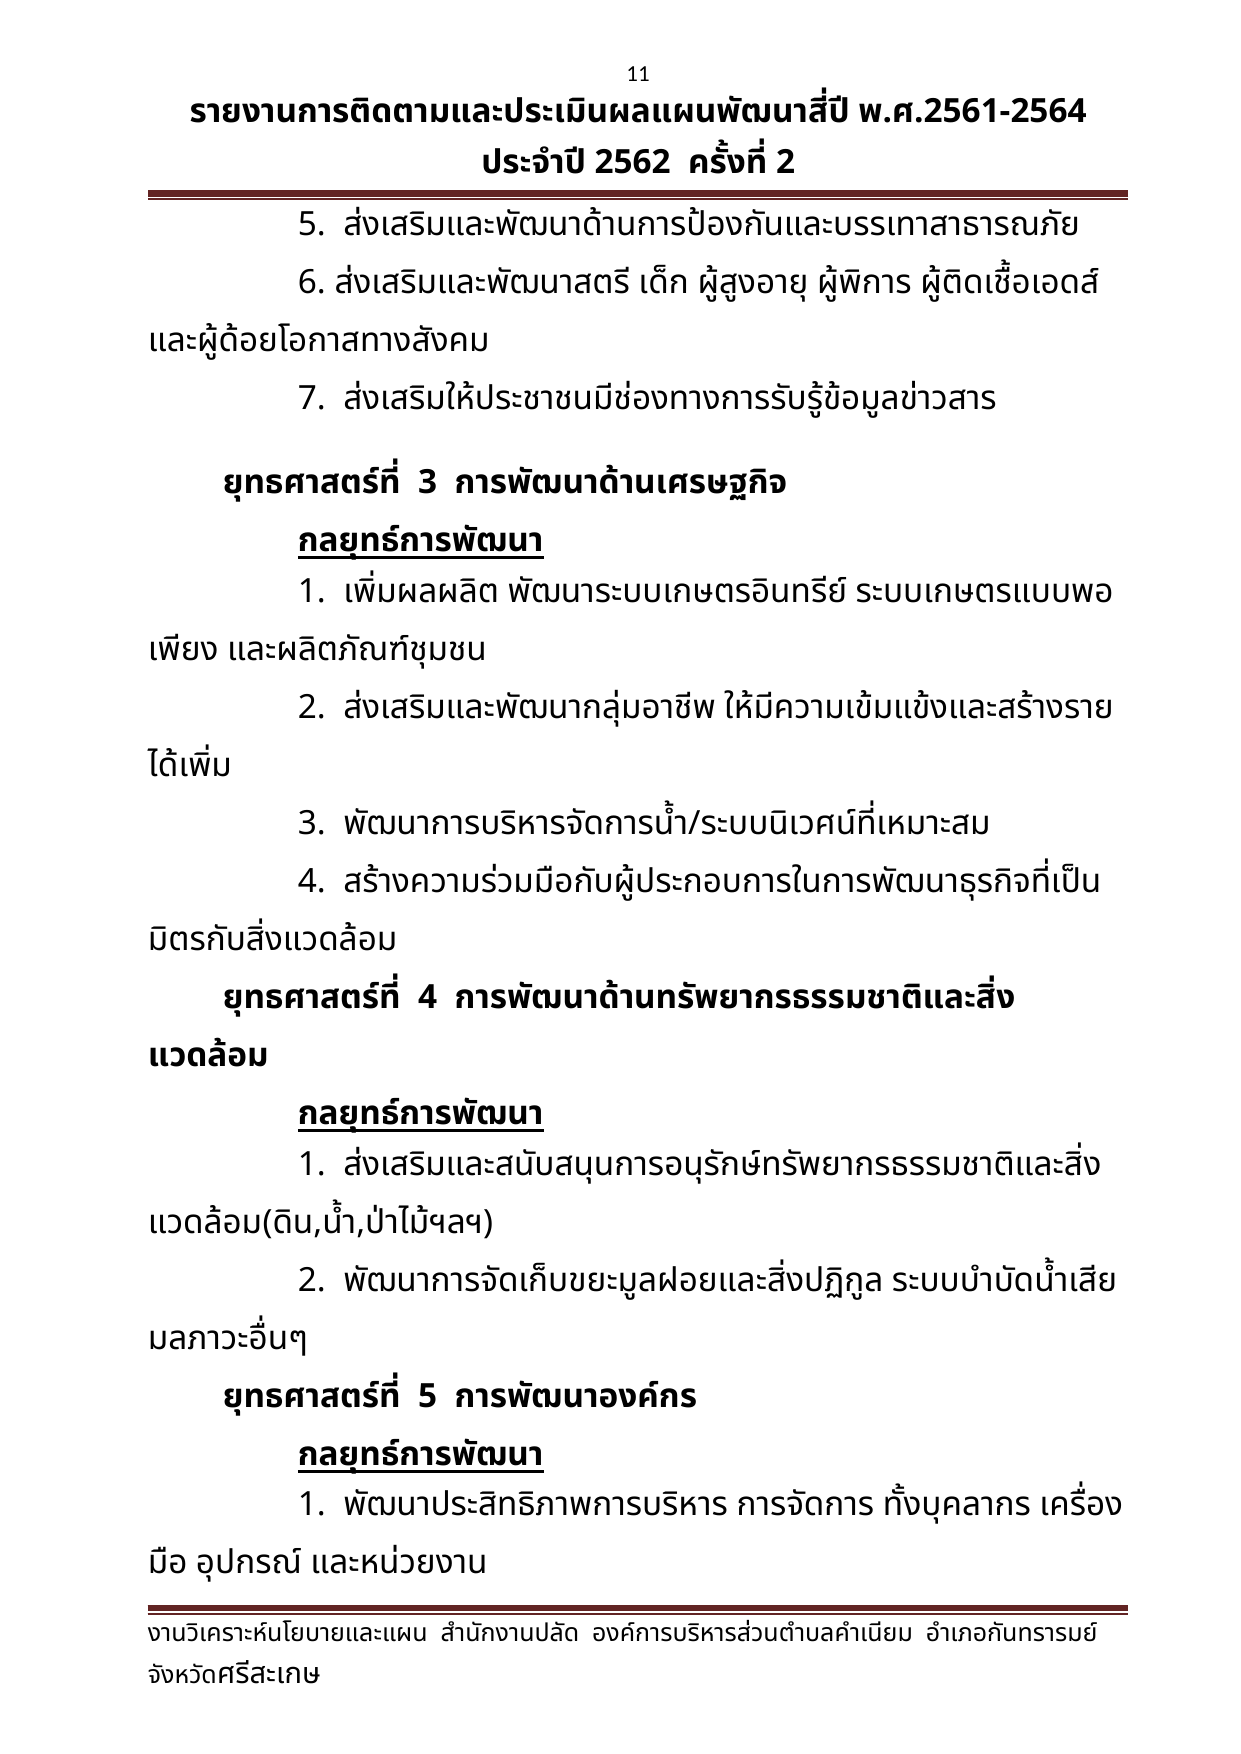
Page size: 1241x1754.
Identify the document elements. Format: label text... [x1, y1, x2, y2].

text 1. เพิ่มผลผลิต พัฒนาระบบเกษตรอินทรีย์ ระบบเกษตรแบบพอเพียง และผลิตภัณฑ์ชุมชน [148, 567, 1128, 675]
text กลยุทธ์การพัฒนา [223, 1430, 1128, 1480]
text ยุทธศาสตร์ที่ 4 การพัฒนาด้านทรัพยากรธรรมชาติและสิ่งแวดล้อม [148, 973, 1128, 1081]
text กลยุทธ์การพัฒนา [223, 516, 1128, 567]
text ยุทธศาสตร์ที่ 5 การพัฒนาองค์กร [148, 1372, 1128, 1422]
text 2. ส่งเสริมและพัฒนากลุ่มอาชีพ ให้มีความเข้มแข้งและสร้างรายได้เพิ่ม [148, 683, 1128, 791]
text 6. ส่งเสริมและพัฒนาสตรี เด็ก ผู้สูงอายุ ผู้พิการ ผู้ติดเชื้อเอดส์ และผู้ด้อยโอกาสทางสังคม [148, 258, 1128, 366]
text 1. พัฒนาประสิทธิภาพการบริหาร การจัดการ ทั้งบุคลากร เครื่องมือ อุปกรณ์ และหน่วยงาน [148, 1480, 1128, 1589]
text กลยุทธ์การพัฒนา [223, 1089, 1128, 1139]
text 3. พัฒนาการบริหารจัดการน้ำ/ระบบนิเวศน์ที่เหมาะสม [148, 799, 1128, 849]
text 7. ส่งเสริมให้ประชาชนมีช่องทางการรับรู้ข้อมูลข่าวสาร [148, 374, 1128, 424]
text 4. สร้างความร่วมมือกับผู้ประกอบการในการพัฒนาธุรกิจที่เป็นมิตรกับสิ่งแวดล้อม [148, 857, 1128, 965]
text ยุทธศาสตร์ที่ 3 การพัฒนาด้านเศรษฐกิจ [148, 458, 1128, 509]
text 1. ส่งเสริมและสนับสนุนการอนุรักษ์ทรัพยากรธรรมชาติและสิ่งแวดล้อม(ดิน,น้ำ,ป่าไม้ฯลฯ) [148, 1139, 1128, 1248]
text 5. ส่งเสริมและพัฒนาด้านการป้องกันและบรรเทาสาธารณภัย [148, 200, 1128, 250]
text 2. พัฒนาการจัดเก็บขยะมูลฝอยและสิ่งปฏิกูล ระบบบำบัดน้ำเสีย มลภาวะอื่นๆ [148, 1256, 1128, 1364]
